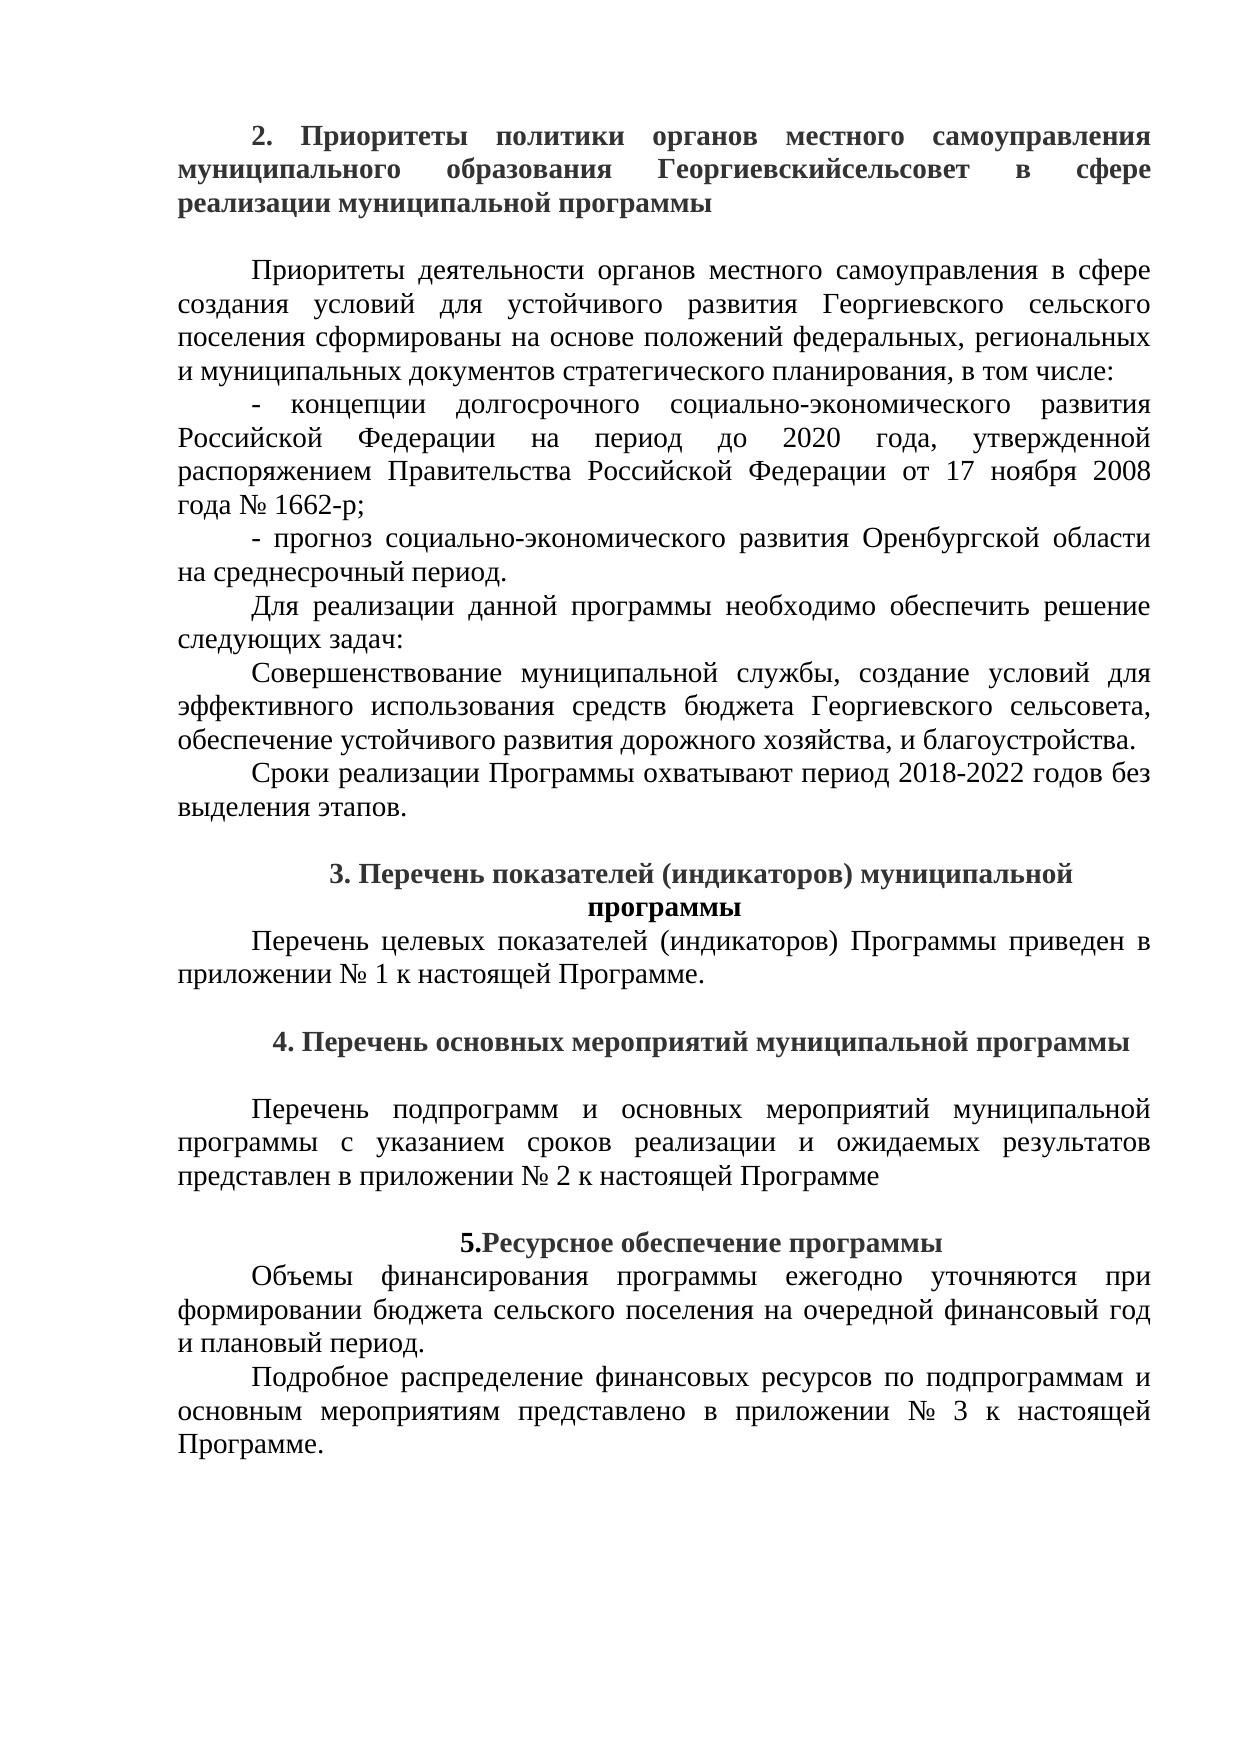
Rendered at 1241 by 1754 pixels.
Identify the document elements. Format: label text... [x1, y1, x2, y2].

text Объемы финансирования программы ежегодно уточняются при формировании бюджета сельского поселения на очередной финансовый год и плановый период. [177, 1258, 1152, 1359]
text Сроки реализации Программы охватывают период 2018-2022 годов без выделения этапов. [177, 755, 1152, 822]
text Для реализации данной программы необходимо обеспечить решение следующих задач: [177, 588, 1152, 655]
text 3. Перечень показателей (индикаторов) муниципальной программы [177, 856, 1152, 923]
text - концепции долгосрочного социально-экономического развития Российской Федерации на период до 2020 года, утвержденной распоряжением Правительства Российской Федерации от 17 ноября 2008 года № 1662-р; [177, 386, 1152, 521]
text Совершенствование муниципальной службы, создание условий для эффективного использования средств бюджета Георгиевского сельсовета, обеспечение устойчивого развития дорожного хозяйства, и благоустройства. [177, 655, 1152, 755]
text Приоритеты деятельности органов местного самоуправления в сфере создания условий для устойчивого развития Георгиевского сельского поселения сформированы на основе положений федеральных, региональных и муниципальных документов стратегического планирования, в том числе: [177, 252, 1152, 386]
text Перечень подпрограмм и основных мероприятий муниципальной программы с указанием сроков реализации и ожидаемых результатов представлен в приложении № 2 к настоящей Программе [177, 1091, 1152, 1191]
text Перечень целевых показателей (индикаторов) Программы приведен в приложении № 1 к настоящей Программе. [177, 923, 1152, 990]
text 2. Приоритеты политики органов местного самоуправления муниципального образования Георгиевскийсельсовет в сфере реализации муниципальной программы [177, 118, 1152, 219]
text Подробное распределение финансовых ресурсов по подпрограммам и основным мероприятиям представлено в приложении № 3 к настоящей Программе. [177, 1359, 1152, 1460]
text 5.Ресурсное обеспечение программы [177, 1225, 1152, 1258]
text - прогноз социально-экономического развития Оренбургской области на среднесрочный период. [177, 521, 1152, 588]
text 4. Перечень основных мероприятий муниципальной программы [177, 1024, 1152, 1057]
